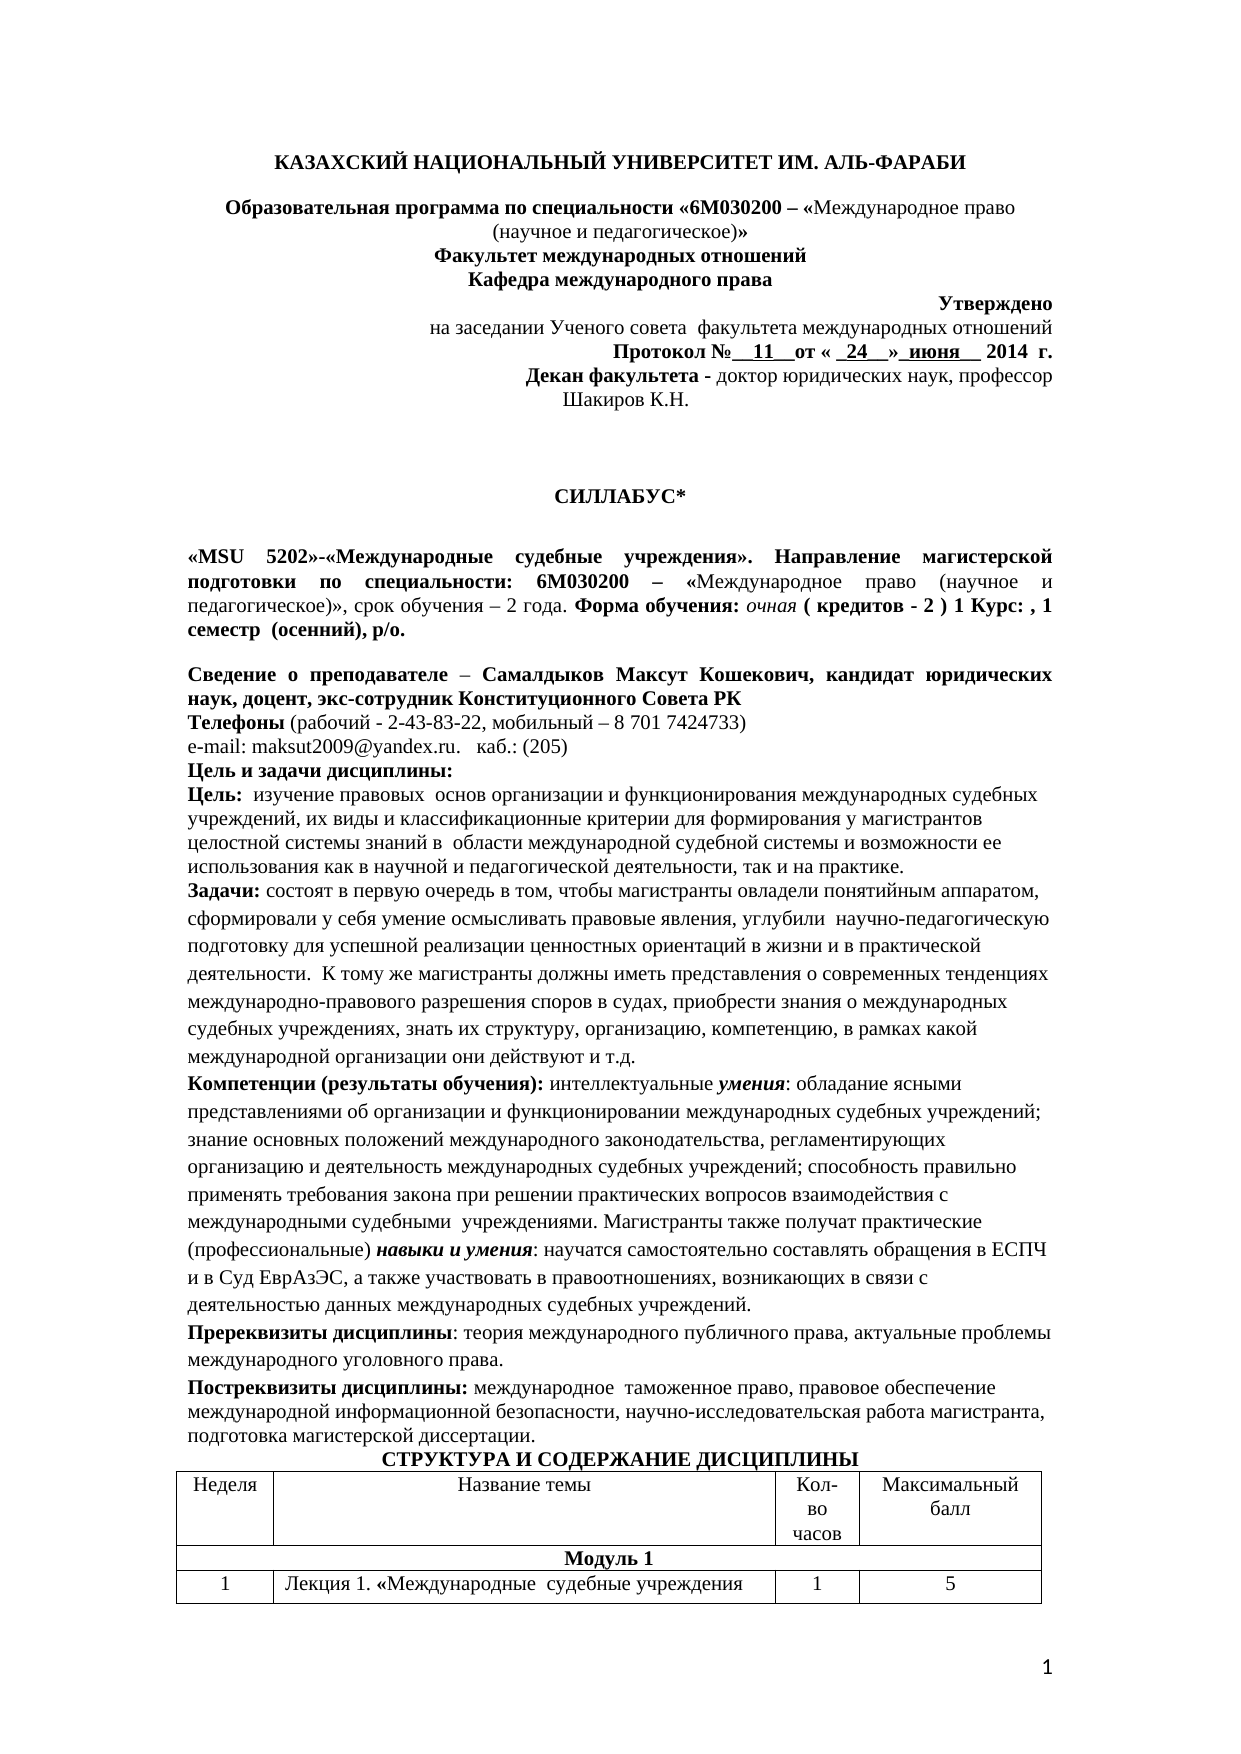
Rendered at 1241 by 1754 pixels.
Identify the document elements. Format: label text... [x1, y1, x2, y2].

table_cell 5 [860, 1571, 1041, 1603]
text Цель: изучение правовых основ организации и функционирования международных судебных учреждений, их виды и классификационные критерии для формирования у магистрантов целостной системы знаний в области международной судебной системы и возможности ее использования как в научной и педагогической деятельности, так и на практике. [187, 782, 1053, 878]
text Факультет международных отношений [187, 243, 1053, 267]
text Задачи: состоят в первую очередь в том, чтобы магистранты овладели понятийным аппаратом, сформировали у себя умение осмысливать правовые явления, углубили научно-педагогическую подготовку для успешной реализации ценностных ориентаций в жизни и в практической деятельности. К тому же магистранты должны иметь представления о современных тенденциях международно-правового разрешения споров в судах, приобрести знания о международных судебных учреждениях, знать их структуру, организацию, компетенцию, в рамках какой международной организации они действуют и т.д. [187, 878, 1053, 1068]
text СИЛЛАБУС* [187, 484, 1053, 508]
text Протокол №__11__от « _24__»_июня__ 2014 г. [187, 339, 1053, 363]
table_header Максимальный балл [860, 1472, 1041, 1544]
text Кафедра международного права [187, 267, 1053, 291]
text Декан факультета - доктор юридических наук, профессор [187, 363, 1053, 387]
text на заседании Ученого совета факультета международных отношений [187, 315, 1053, 339]
text e-mail: maksut2009@yandex.ru. каб.: (205) [187, 734, 1053, 758]
table_cell 1 [177, 1571, 273, 1603]
table_header Неделя [177, 1472, 273, 1544]
table_cell 1 [776, 1571, 859, 1603]
text Сведение о преподавателе – Самалдыков Максут Кошекович, кандидат юридических наук, доцент, экс-сотрудник Конституционного Совета РК [187, 662, 1053, 710]
text Постреквизиты дисциплины: международное таможенное право, правовое обеспечение международной информационной безопасности, научно-исследовательская работа магистранта, подготовка магистерской диссертации. [187, 1375, 1053, 1447]
text Телефоны (рабочий - 2-43-83-22, мобильный – 8 701 7424733) [187, 710, 1053, 734]
table_header Кол-во часов [776, 1472, 859, 1544]
text Образовательная программа по специальности «6М030200 – «Международное право (научное и педагогическое)» [187, 195, 1053, 243]
text Компетенции (результаты обучения): интеллектуальные умения: обладание ясными представлениями об организации и функционировании международных судебных учреждений; знание основных положений международного законодательства, регламентирующих организацию и деятельность международных судебных учреждений; способность правильно применять требования закона при решении практических вопросов взаимодействия с международными судебными учреждениями. Магистранты также получат практические (профессиональные) навыки и умения: научатся самостоятельно составлять обращения в ЕСПЧ и в Суд ЕврАзЭС, а также участвовать в правоотношениях, возникающих в связи с деятельностью данных международных судебных учреждений. [187, 1071, 1053, 1316]
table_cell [274, 1571, 775, 1603]
text Цель и задачи дисциплины: [187, 758, 1053, 782]
table_header Название темы [274, 1472, 775, 1544]
text СТРУКТУРА И СОДЕРЖАНИЕ ДИСЦИПЛИНЫ [187, 1447, 1053, 1471]
table_cell Модуль 1 [177, 1546, 1041, 1569]
text Утверждено [187, 291, 1053, 315]
text Шакиров К.Н. [187, 387, 1053, 411]
text КАЗАХСКИЙ НАЦИОНАЛЬНЫЙ УНИВЕРСИТЕТ ИМ. АЛЬ-ФАРАБИ [187, 150, 1053, 174]
text «MSU 5202»-«Международные судебные учреждения». Направление магистерской подготовки по специальности: 6М030200 – «Международное право (научное и педагогическое)», срок обучения – 2 года. Форма обучения: очная ( кредитов - 2 ) 1 Курс: , 1 семестр (осенний), р/о. [187, 544, 1053, 641]
text Пререквизиты дисциплины: теория международного публичного права, актуальные проблемы международного уголовного права. [187, 1320, 1053, 1371]
